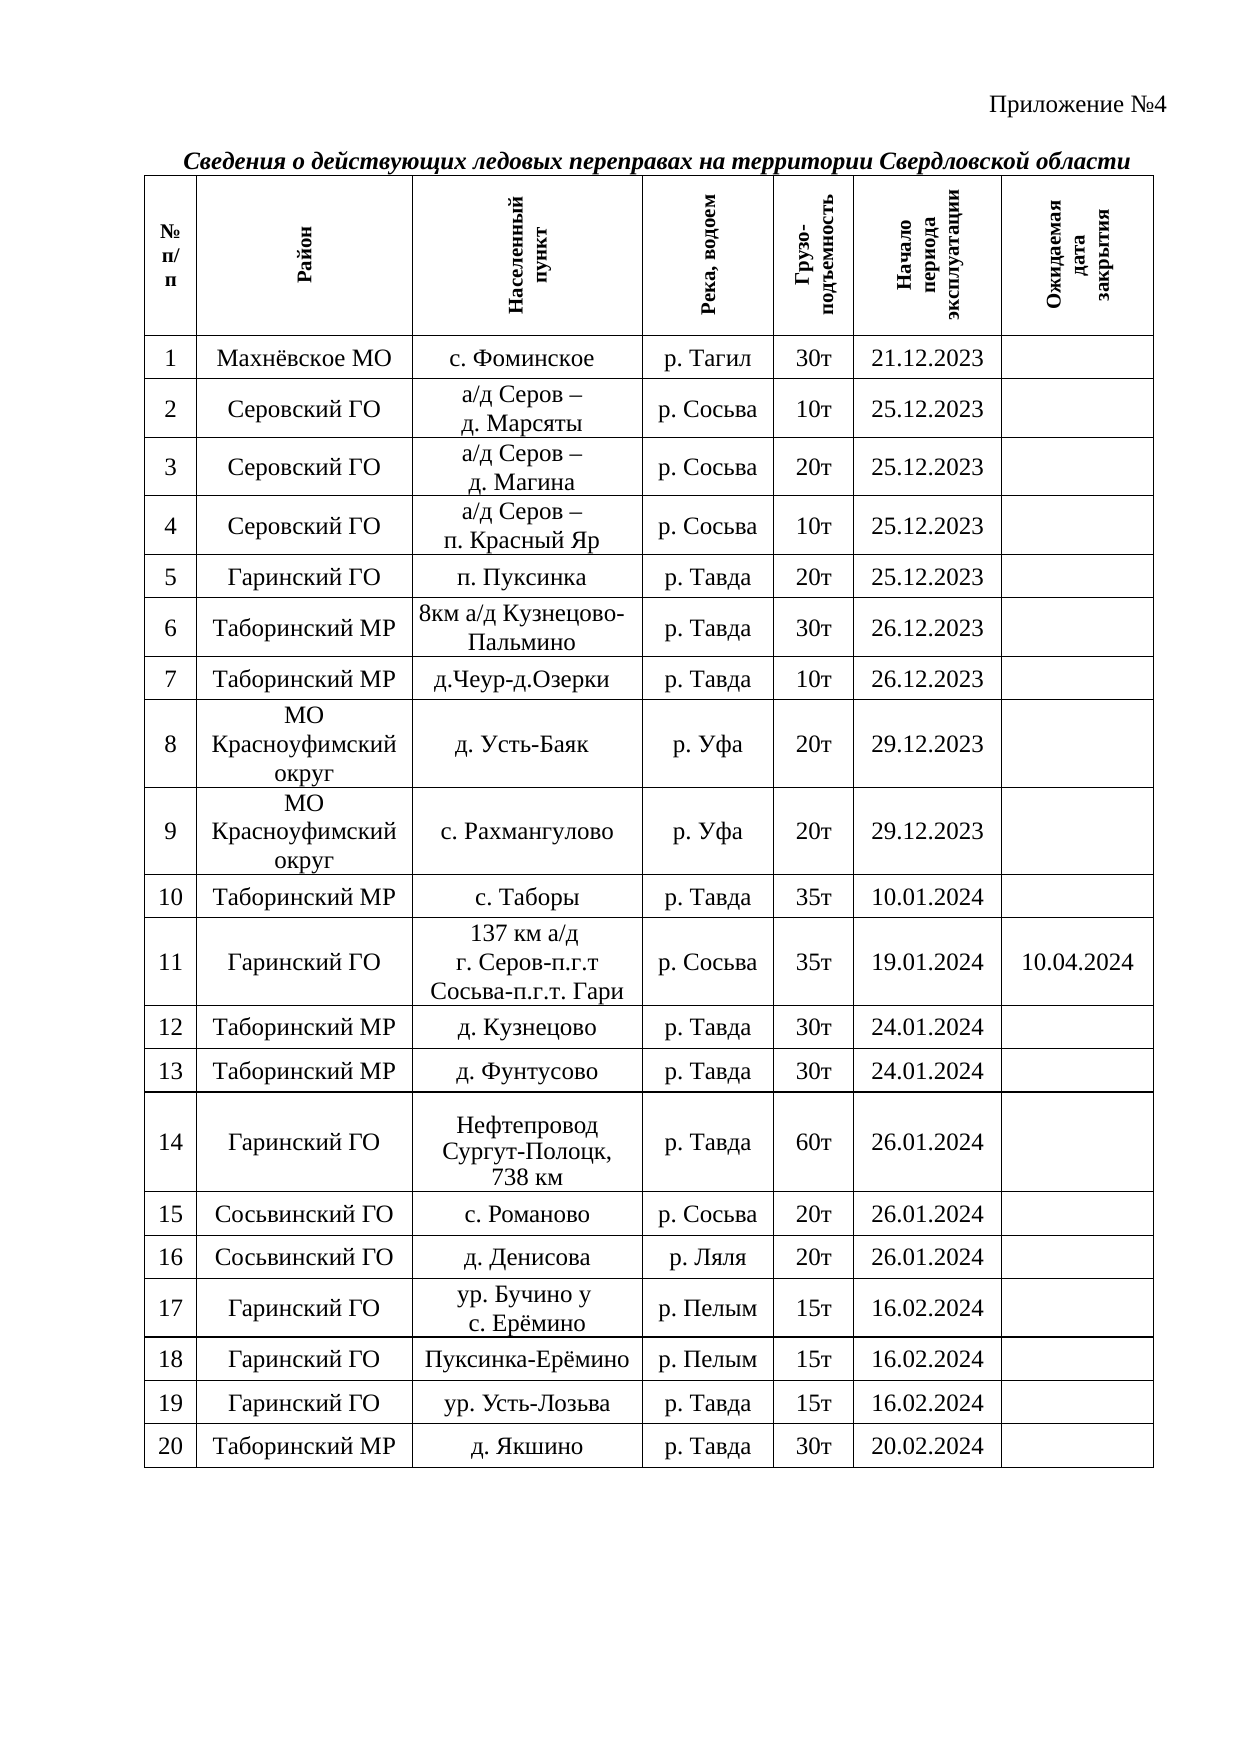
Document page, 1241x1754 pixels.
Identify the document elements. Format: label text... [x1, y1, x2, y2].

table_cell 26.12.2023 [854, 657, 1001, 699]
table_cell 30т [774, 1424, 853, 1467]
table_cell р. Тавда [643, 875, 773, 917]
table_cell 25.12.2023 [854, 555, 1001, 597]
table_cell 25.12.2023 [854, 496, 1001, 554]
table_cell р. Уфа [643, 700, 773, 787]
table_cell 15т [774, 1338, 853, 1380]
table_cell 26.12.2023 [854, 598, 1001, 656]
table_cell р. Уфа [643, 788, 773, 874]
table_cell 10.04.2024 [1002, 918, 1153, 1004]
table_cell 10т [774, 379, 853, 437]
table_cell 60т [774, 1093, 853, 1191]
text Сведения о действующих ледовых переправах на территории Свердловской области [148, 146, 1167, 175]
table_cell 20т [774, 700, 853, 787]
table_cell 20т [774, 1236, 853, 1278]
table_cell 18 [145, 1338, 196, 1380]
table_cell [1002, 438, 1153, 495]
table_cell Серовский ГО [197, 496, 412, 554]
table_cell Таборинский МР [197, 1424, 412, 1467]
table_cell 20т [774, 1192, 853, 1234]
table_cell 29.12.2023 [854, 700, 1001, 787]
table_cell д. Усть-Баяк [413, 700, 642, 787]
table_cell 10т [774, 496, 853, 554]
table_cell д. Якшино [413, 1424, 642, 1467]
table_cell 30т [774, 336, 853, 378]
table_header Река, водоем [643, 176, 773, 335]
table_cell 137 км а/д г. Серов-п.г.т Сосьва-п.г.т. Гари [413, 918, 642, 1004]
table_cell 19.01.2024 [854, 918, 1001, 1004]
table_cell 15т [774, 1279, 853, 1336]
table_cell Таборинский МР [197, 598, 412, 656]
table_cell р. Тавда [643, 1093, 773, 1191]
table_cell Гаринский ГО [197, 1381, 412, 1423]
table_cell [1002, 700, 1153, 787]
table_cell 35т [774, 875, 853, 917]
table_cell Гаринский ГО [197, 1093, 412, 1191]
table_cell с. Романово [413, 1192, 642, 1234]
table_cell 1 [145, 336, 196, 378]
table_cell [1002, 1236, 1153, 1278]
table_cell 16.02.2024 [854, 1381, 1001, 1423]
table_cell с. Таборы [413, 875, 642, 917]
table_cell МО Красноуфимский округ [197, 700, 412, 787]
table_cell 15 [145, 1192, 196, 1234]
table_cell [1002, 496, 1153, 554]
table_cell Сосьвинский ГО [197, 1192, 412, 1234]
table_cell р. Тавда [643, 1049, 773, 1091]
table_cell 2 [145, 379, 196, 437]
text Приложение №4 [148, 89, 1167, 117]
table_cell р. Ляля [643, 1236, 773, 1278]
table_cell Серовский ГО [197, 379, 412, 437]
table_header Район [197, 176, 412, 335]
table_cell 20т [774, 788, 853, 874]
table_cell 8 [145, 700, 196, 787]
table_cell д.Чеур-д.Озерки [413, 657, 642, 699]
table_cell р. Тавда [643, 657, 773, 699]
table_cell с. Фоминское [413, 336, 642, 378]
table_cell 20т [774, 438, 853, 495]
table_cell р. Сосьва [643, 379, 773, 437]
table_cell 26.01.2024 [854, 1192, 1001, 1234]
table_cell Гаринский ГО [197, 1338, 412, 1380]
table_cell 30т [774, 1049, 853, 1091]
table_cell 20 [145, 1424, 196, 1467]
table_cell 5 [145, 555, 196, 597]
table_cell д. Денисова [413, 1236, 642, 1278]
table_cell [1002, 875, 1153, 917]
table_cell р. Сосьва [643, 496, 773, 554]
table_cell р. Тавда [643, 598, 773, 656]
table_cell Гаринский ГО [197, 918, 412, 1004]
table_cell 13 [145, 1049, 196, 1091]
table_cell р. Сосьва [643, 918, 773, 1004]
table_cell 15т [774, 1381, 853, 1423]
table_cell [1002, 336, 1153, 378]
table_cell Сосьвинский ГО [197, 1236, 412, 1278]
table_cell [1002, 555, 1153, 597]
table_cell 20т [774, 555, 853, 597]
table_cell р. Тавда [643, 1006, 773, 1048]
table_cell 21.12.2023 [854, 336, 1001, 378]
table_cell Таборинский МР [197, 1049, 412, 1091]
table_cell 11 [145, 918, 196, 1004]
table_cell 9 [145, 788, 196, 874]
table_cell 19 [145, 1381, 196, 1423]
table_cell с. Рахмангулово [413, 788, 642, 874]
table_cell 35т [774, 918, 853, 1004]
table_cell 30т [774, 598, 853, 656]
table_cell а/д Серов – д. Магина [413, 438, 642, 495]
table_cell д. Кузнецово [413, 1006, 642, 1048]
table_cell р. Сосьва [643, 1192, 773, 1234]
table_cell д. Фунтусово [413, 1049, 642, 1091]
table_cell 7 [145, 657, 196, 699]
table_cell 14 [145, 1093, 196, 1191]
table_cell Гаринский ГО [197, 1279, 412, 1336]
table_header Грузо- подъемность [774, 176, 853, 335]
table_cell 12 [145, 1006, 196, 1048]
table_cell 8км а/д Кузнецово-Пальмино [413, 598, 642, 656]
table_cell [1002, 1093, 1153, 1191]
table_header Ожидаемая дата закрытия [1002, 176, 1153, 335]
table_cell [1002, 788, 1153, 874]
table_cell п. Пуксинка [413, 555, 642, 597]
table_cell [1002, 657, 1153, 699]
table_cell 16.02.2024 [854, 1279, 1001, 1336]
table_header № п/п [145, 176, 196, 335]
table_cell а/д Серов – п. Красный Яр [413, 496, 642, 554]
table_cell 26.01.2024 [854, 1093, 1001, 1191]
table_cell 24.01.2024 [854, 1006, 1001, 1048]
table_cell [1002, 1338, 1153, 1380]
table_cell ур. Бучино у с. Ерёмино [413, 1279, 642, 1336]
table_cell 3 [145, 438, 196, 495]
table_cell р. Тавда [643, 555, 773, 597]
table_cell а/д Серов – д. Марсяты [413, 379, 642, 437]
table_cell 16.02.2024 [854, 1338, 1001, 1380]
table_header Населенный пункт [413, 176, 642, 335]
table_cell 10т [774, 657, 853, 699]
table_cell Таборинский МР [197, 1006, 412, 1048]
table_cell 4 [145, 496, 196, 554]
table_cell 24.01.2024 [854, 1049, 1001, 1091]
table_cell 17 [145, 1279, 196, 1336]
table_cell Таборинский МР [197, 875, 412, 917]
table_cell 6 [145, 598, 196, 656]
table_cell 16 [145, 1236, 196, 1278]
table_cell [1002, 1424, 1153, 1467]
table_cell р. Сосьва [643, 438, 773, 495]
table_cell р. Пелым [643, 1279, 773, 1336]
table_cell [1002, 1192, 1153, 1234]
table_cell Таборинский МР [197, 657, 412, 699]
table_cell Пуксинка-Ерёмино [413, 1338, 642, 1380]
table_cell 20.02.2024 [854, 1424, 1001, 1467]
table_cell [1002, 1381, 1153, 1423]
table_cell Гаринский ГО [197, 555, 412, 597]
table_cell ур. Усть-Лозьва [413, 1381, 642, 1423]
table_cell 25.12.2023 [854, 438, 1001, 495]
table_cell р. Тавда [643, 1381, 773, 1423]
table_cell МО Красноуфимский округ [197, 788, 412, 874]
table_cell Серовский ГО [197, 438, 412, 495]
table_cell р. Тавда [643, 1424, 773, 1467]
table_cell р. Пелым [643, 1338, 773, 1380]
table_cell 10 [145, 875, 196, 917]
table_cell [1002, 1006, 1153, 1048]
table_cell 25.12.2023 [854, 379, 1001, 437]
table_cell [1002, 379, 1153, 437]
table_cell [1002, 598, 1153, 656]
table_cell 30т [774, 1006, 853, 1048]
table_cell 26.01.2024 [854, 1236, 1001, 1278]
table_cell Махнёвское МО [197, 336, 412, 378]
table_header Начало периода эксплуатации [854, 176, 1001, 335]
table_cell 10.01.2024 [854, 875, 1001, 917]
table_cell [1002, 1049, 1153, 1091]
table_cell Нефтепровод Сургут-Полоцк, 738 км [413, 1093, 642, 1191]
table_cell 29.12.2023 [854, 788, 1001, 874]
table_cell р. Тагил [643, 336, 773, 378]
table_cell [1002, 1279, 1153, 1336]
